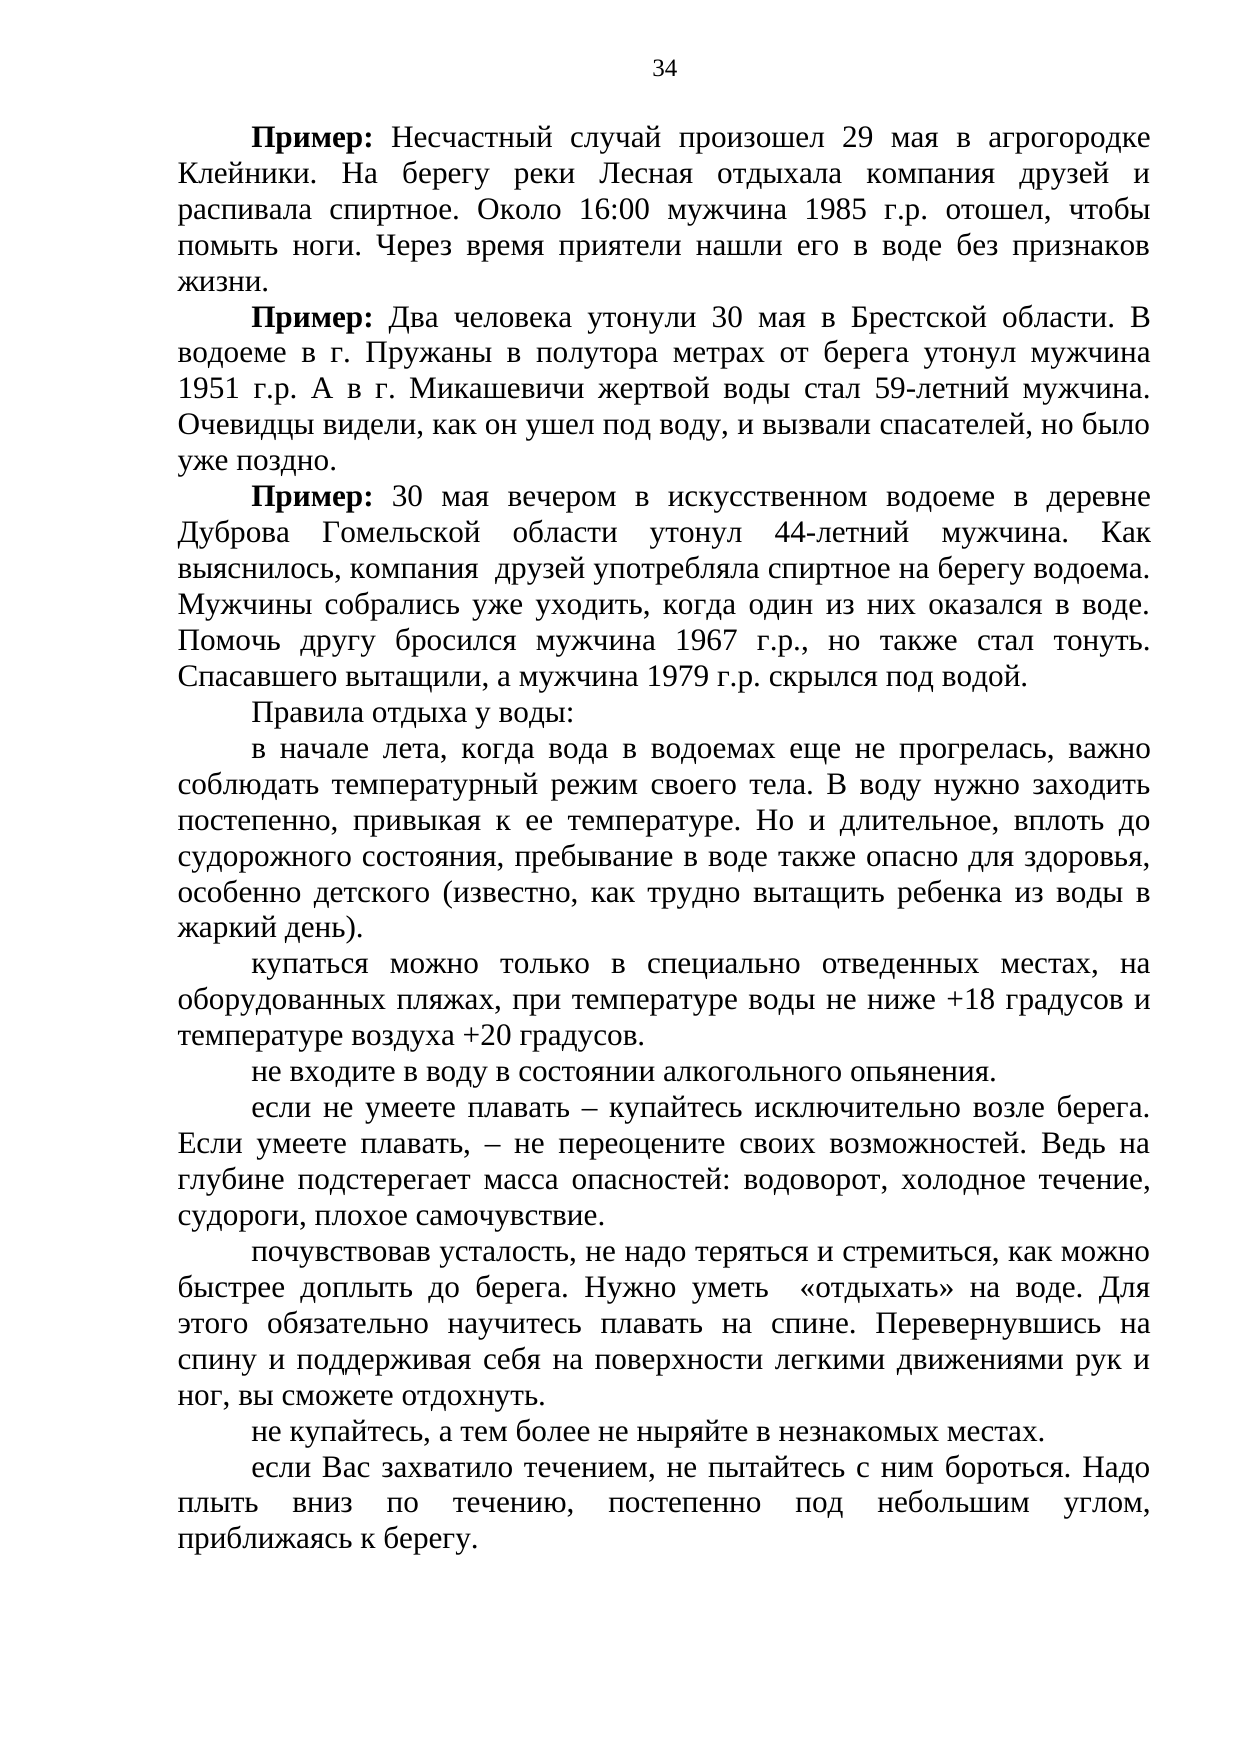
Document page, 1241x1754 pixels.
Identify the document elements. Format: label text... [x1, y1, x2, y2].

text почувствовав усталость, не надо теряться и стремиться, как можно быстрее доплыть до берега. Нужно уметь «отдыхать» на воде. Для этого обязательно научитесь плавать на спине. Перевернувшись на спину и поддерживая себя на поверхности легкими движениями рук и ног, вы сможете отдохнуть. [177, 1232, 1152, 1412]
text Пример: 30 мая вечером в искусственном водоеме в деревне Дуброва Гомельской области утонул 44-летний мужчина. Как выяснилось, компания друзей употребляла спиртное на берегу водоема. Мужчины собрались уже уходить, когда один из них оказался в воде. Помочь другу бросился мужчина 1967 г.р., но также стал тонуть. Спасавшего вытащили, а мужчина 1979 г.р. скрылся под водой. [177, 477, 1152, 693]
text Правила отдыха у воды: [177, 693, 1152, 729]
text если Вас захватило течением, не пытайтесь с ним бороться. Надо плыть вниз по течению, постепенно под небольшим углом, приближаясь к берегу. [177, 1448, 1152, 1556]
text не входите в воду в состоянии алкогольного опьянения. [177, 1052, 1152, 1088]
text если не умеете плавать – купайтесь исключительно возле берега. Если умеете плавать, – не переоцените своих возможностей. Ведь на глубине подстерегает масса опасностей: водоворот, холодное течение, судороги, плохое самочувствие. [177, 1088, 1152, 1232]
text не купайтесь, а тем более не ныряйте в незнакомых местах. [177, 1412, 1152, 1448]
text в начале лета, когда вода в водоемах еще не прогрелась, важно соблюдать температурный режим своего тела. В воду нужно заходить постепенно, привыкая к ее температуре. Но и длительное, вплоть до судорожного состояния, пребывание в воде также опасно для здоровья, особенно детского (известно, как трудно вытащить ребенка из воды в жаркий день). [177, 729, 1152, 945]
text Пример: Два человека утонули 30 мая в Брестской области. В водоеме в г. Пружаны в полутора метрах от берега утонул мужчина 1951 г.р. А в г. Микашевичи жертвой воды стал 59-летний мужчина. Очевидцы видели, как он ушел под воду, и вызвали спасателей, но было уже поздно. [177, 298, 1152, 477]
text купаться можно только в специально отведенных местах, на оборудованных пляжах, при температуре воды не ниже +18 градусов и температуре воздуха +20 градусов. [177, 945, 1152, 1052]
text Пример: Несчастный случай произошел 29 мая в агрогородке Клейники. На берегу реки Лесная отдыхала компания друзей и распивала спиртное. Около 16:00 мужчина 1985 г.р. отошел, чтобы помыть ноги. Через время приятели нашли его в воде без признаков жизни. [177, 118, 1152, 298]
